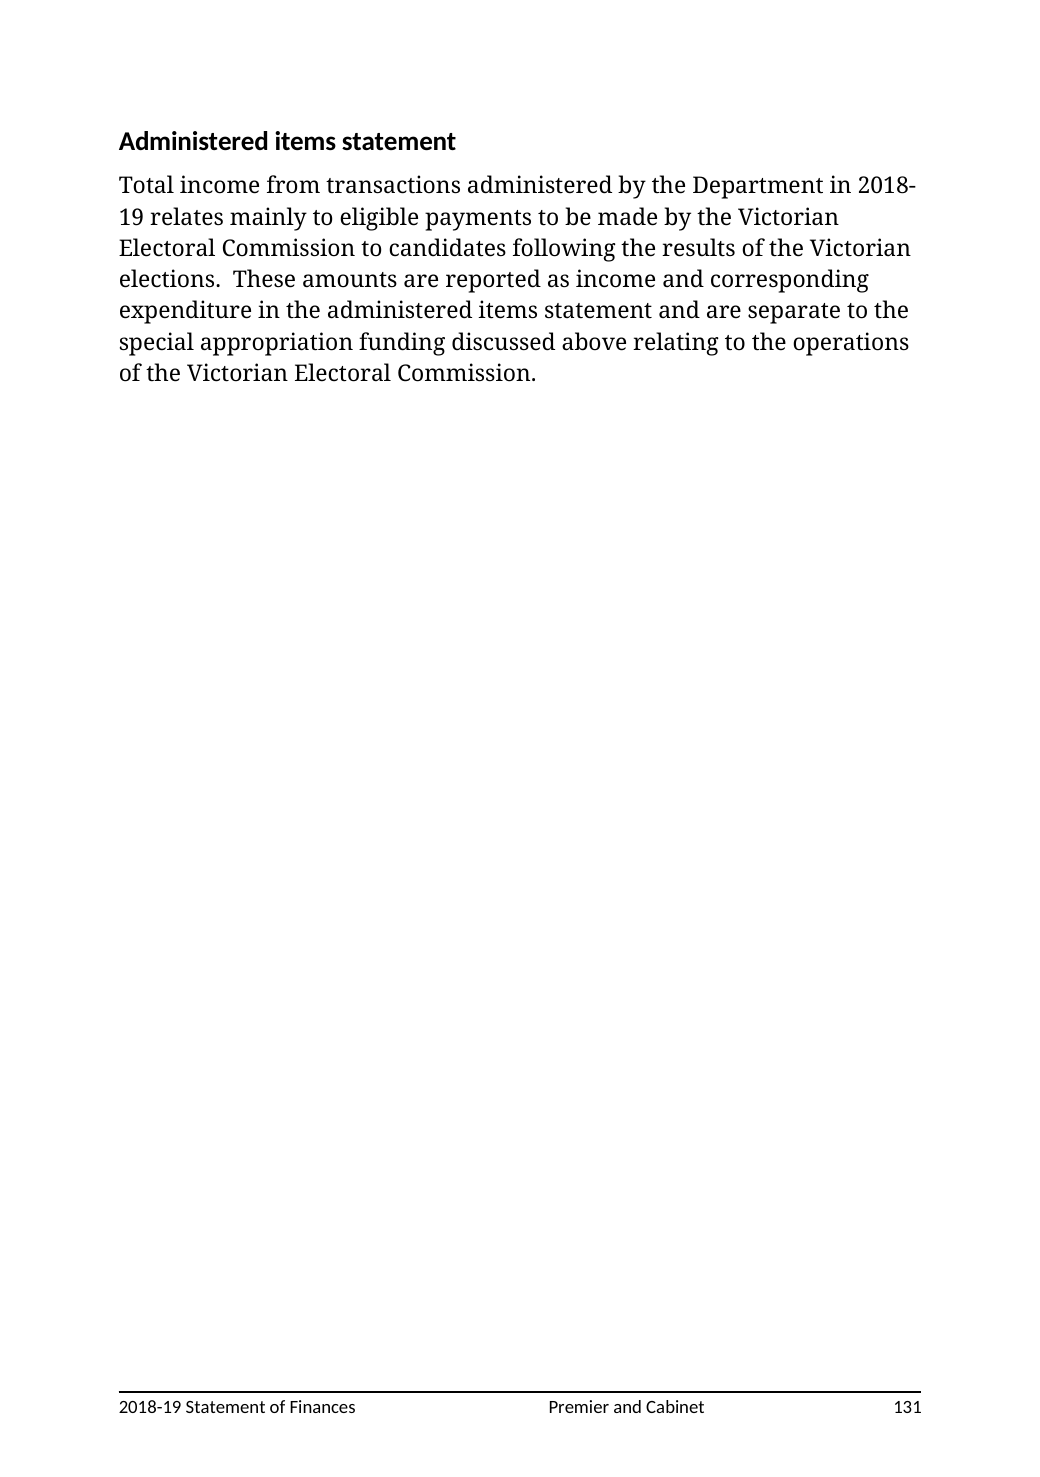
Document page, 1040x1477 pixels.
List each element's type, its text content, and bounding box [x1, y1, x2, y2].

text Total income from transactions administered by the Department in 2018-19 relates mainly to eligible payments to be made by the Victorian Electoral Commission to candidates following the results of the Victorian elections. These amounts are reported as income and corresponding expenditure in the administered items statement and are separate to the special appropriation funding discussed above relating to the operations of the Victorian Electoral Commission. [118, 169, 921, 388]
subtitle Administered items statement [118, 124, 921, 157]
